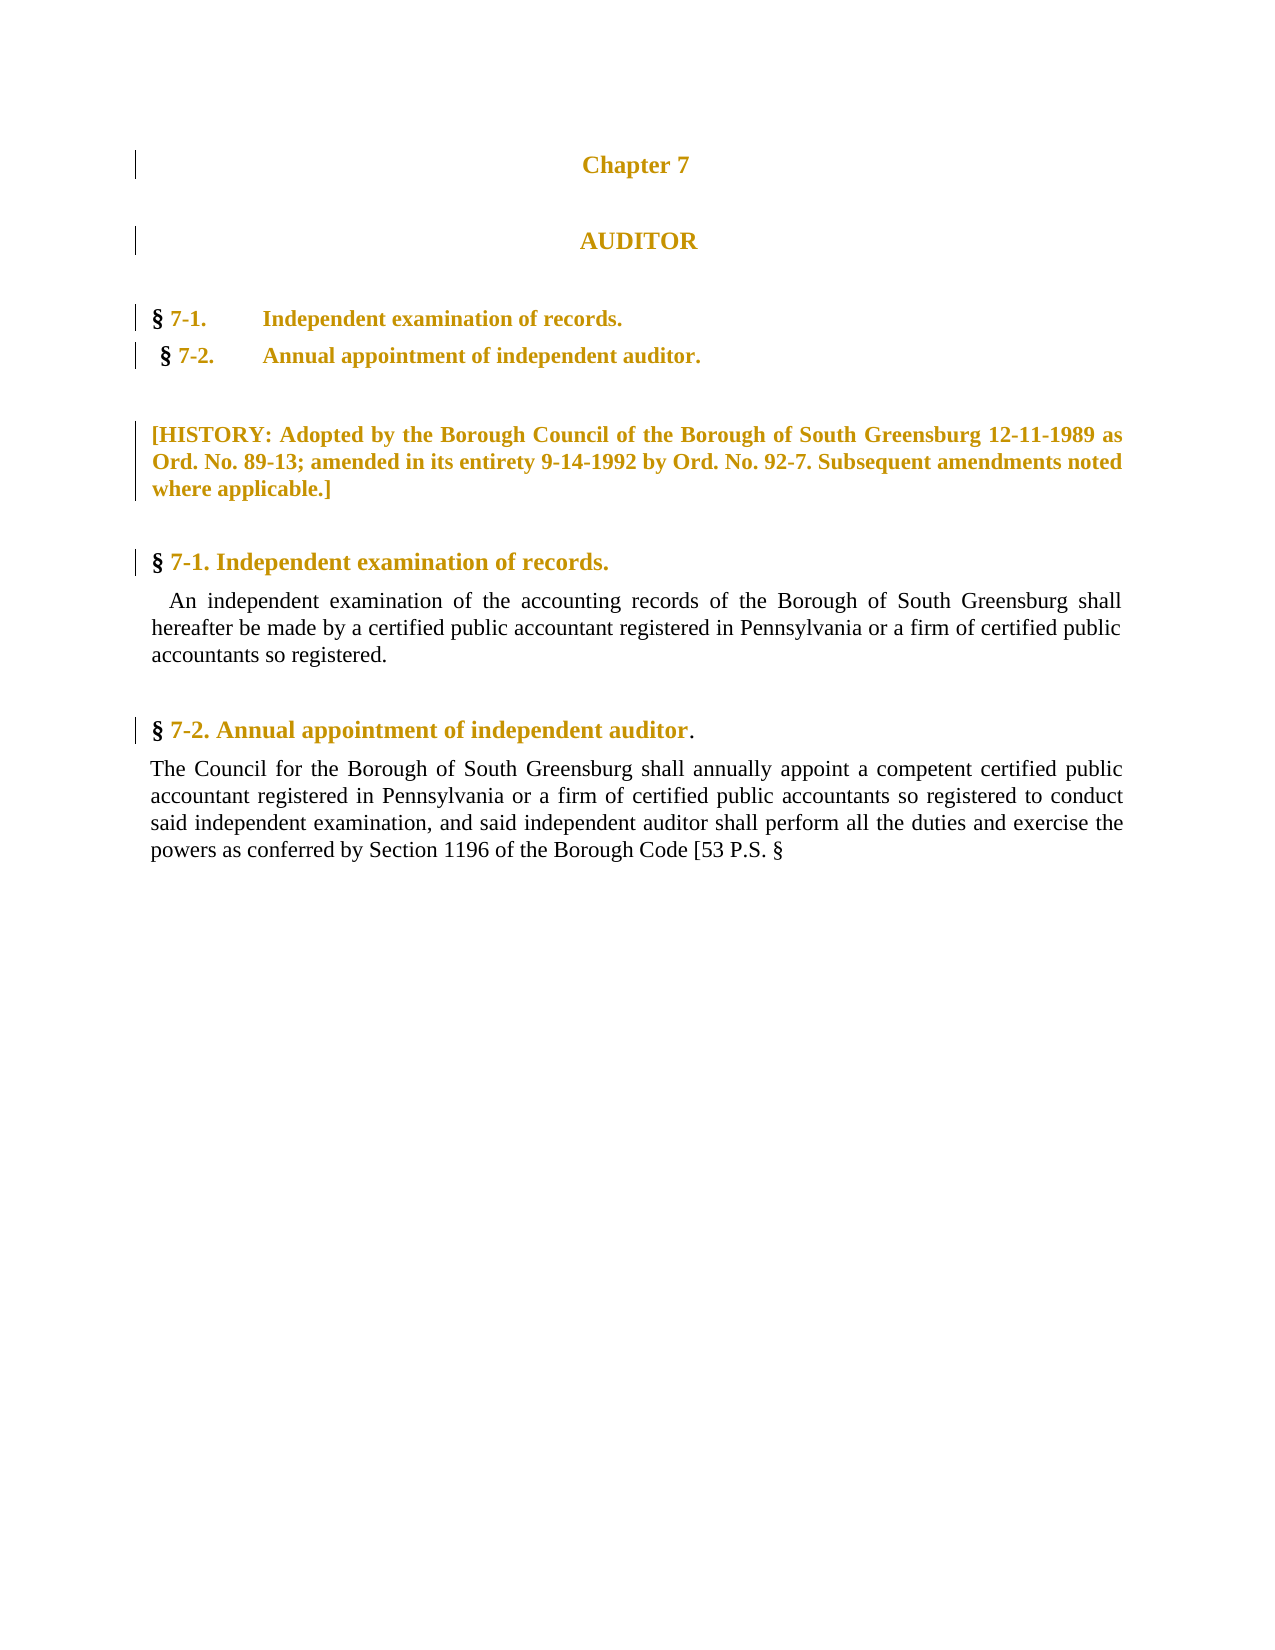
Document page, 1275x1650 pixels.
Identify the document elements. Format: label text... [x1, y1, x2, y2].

text Chapter 7 [150, 150, 1121, 179]
text An independent examination of the accounting records of the Borough of South Greensburg shall hereafter be made by a certified public accountant registered in Pennsylvania or a firm of certified public accountants so registered. [151, 587, 1123, 667]
text [HISTORY: Adopted by the Borough Council of the Borough of South Greensburg 12-11-1989 as Ord. No. 89-13; amended in its entirety 9-14-1992 by Ord. No. 92-7. Subsequent amendments noted where applicable.] [151, 421, 1123, 501]
text AUDITOR [150, 226, 1127, 254]
text The Council for the Borough of South Greensburg shall annually appoint a competent certified public accountant registered in Pennsylvania or a firm of certified public accountants so registered to conduct said independent examination, and said independent auditor shall perform all the duties and exercise the powers as conferred by Section 1196 of the Borough Code [53 P.S. § [150, 755, 1125, 862]
text § 7-2. Annual appointment of independent auditor. [152, 342, 1123, 369]
text § 7-2. Annual appointment of independent auditor. [151, 717, 1123, 744]
text § 7-1. Independent examination of records. [151, 304, 1123, 331]
text § 7-1. Independent examination of records. [151, 549, 1123, 576]
